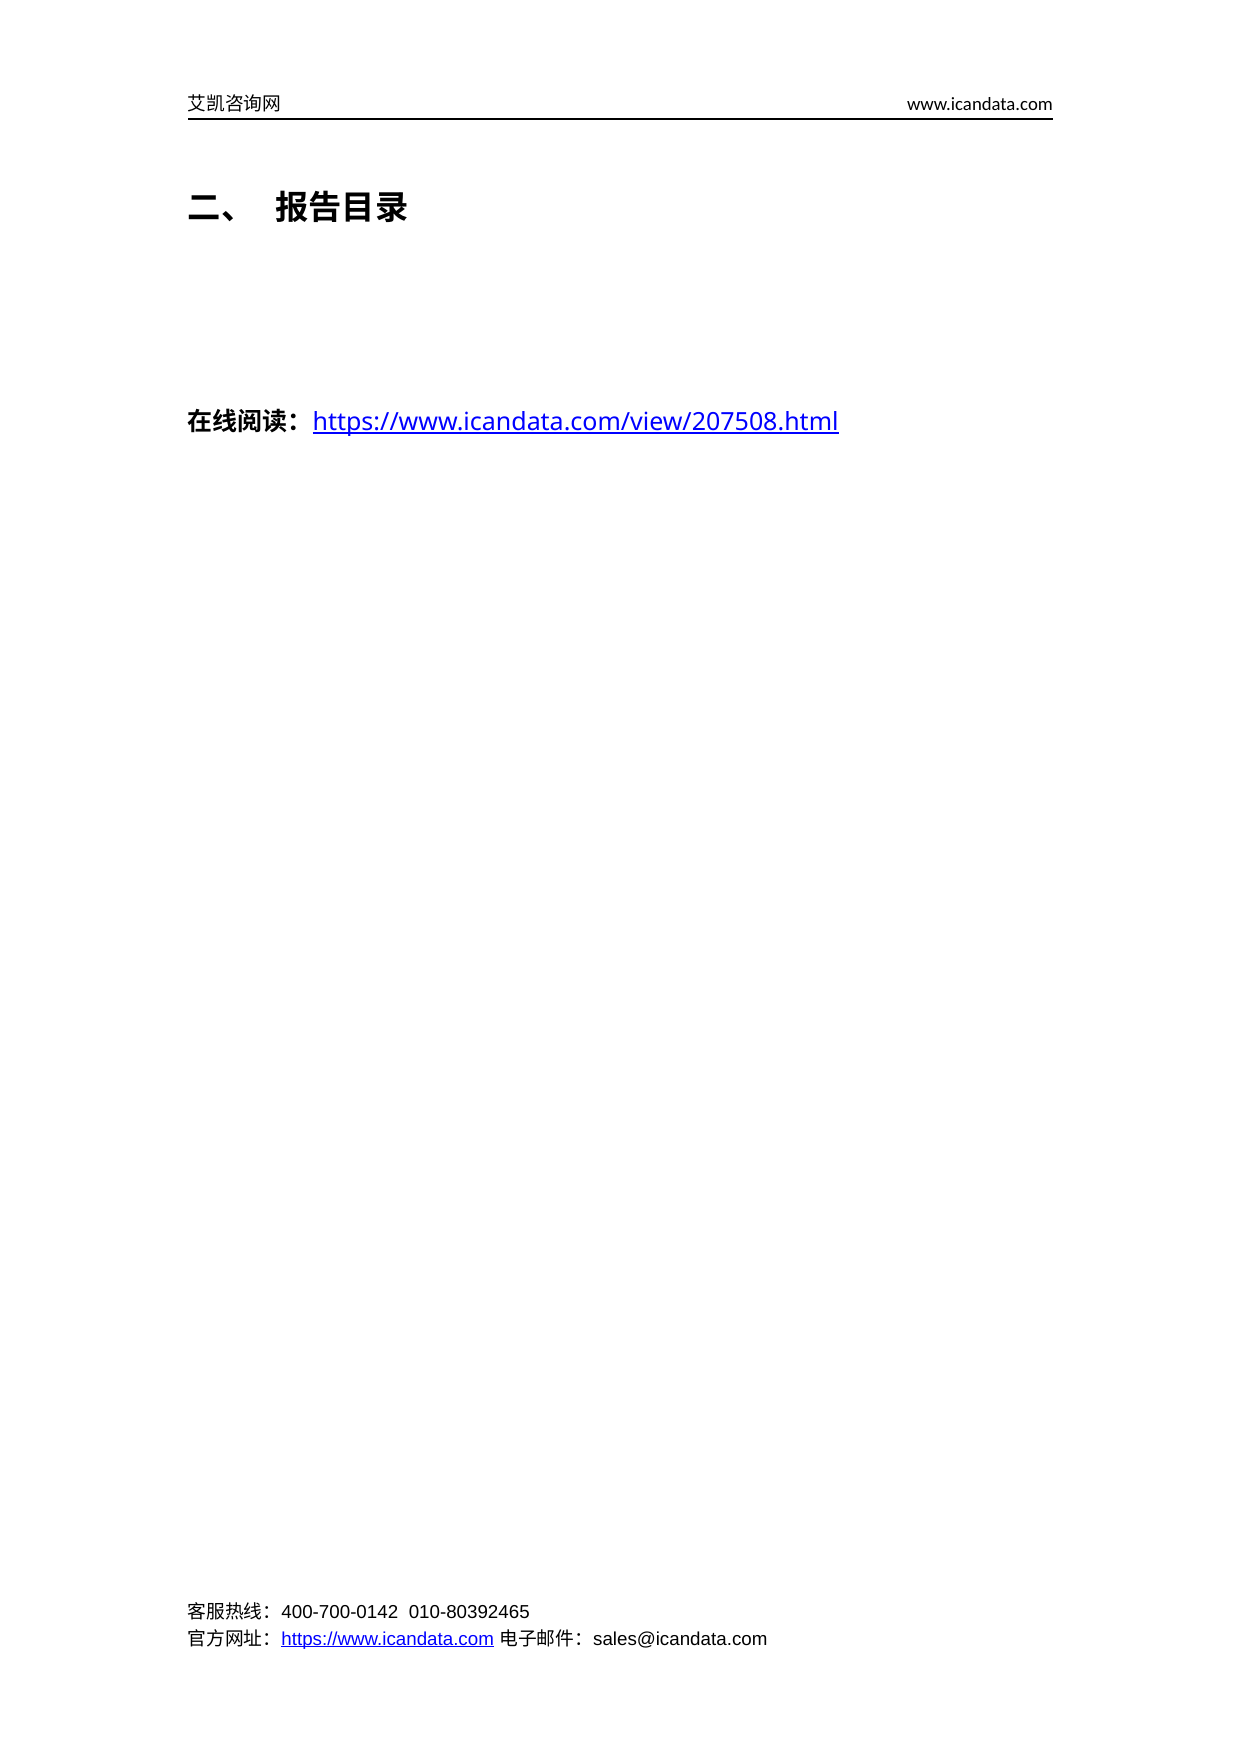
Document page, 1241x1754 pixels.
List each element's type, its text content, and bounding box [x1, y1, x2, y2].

subtitle 报告目录 [187, 172, 1053, 237]
text 在线阅读：https://www.icandata.com/view/207508.html [187, 387, 1053, 452]
